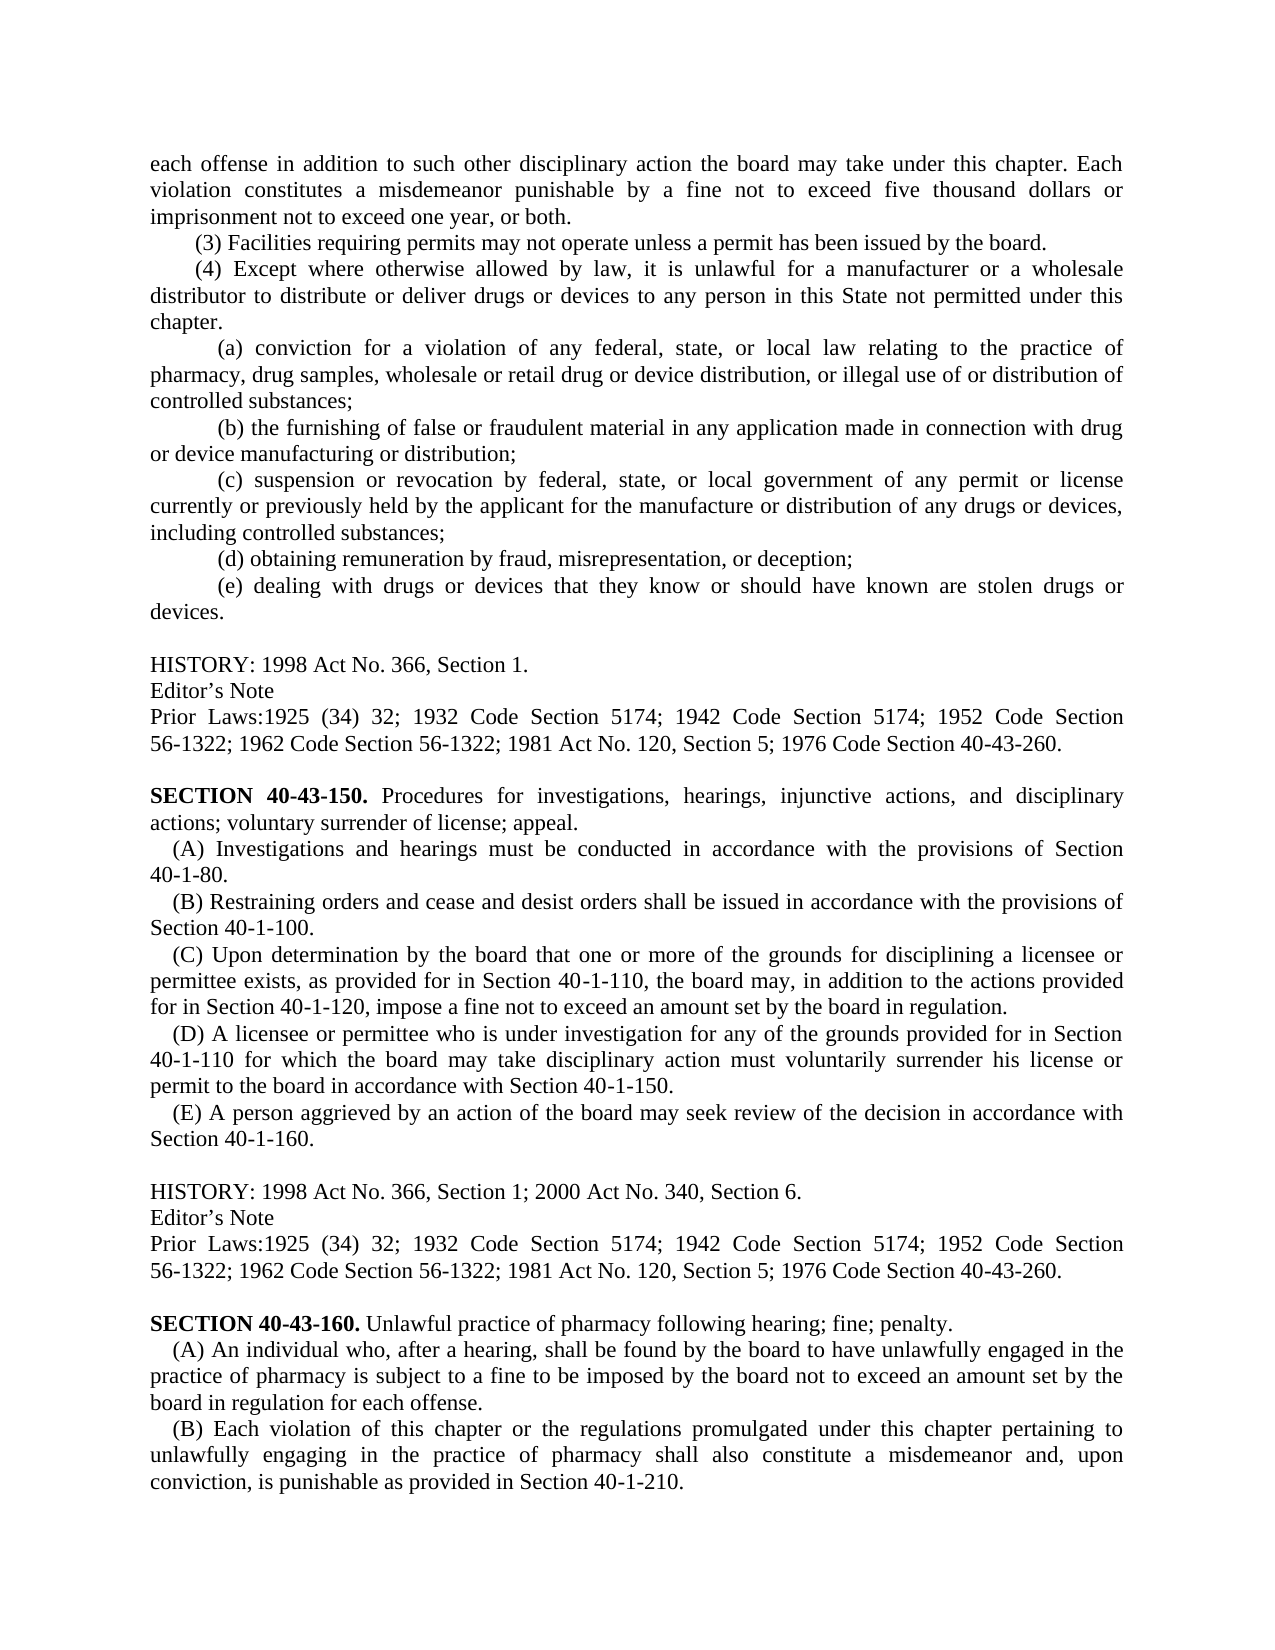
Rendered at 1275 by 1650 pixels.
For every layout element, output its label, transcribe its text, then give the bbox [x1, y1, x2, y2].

text (A) Investigations and hearings must be conducted in accordance with the provisions of Section 40-1-80. [150, 835, 1125, 888]
text (C) Upon determination by the board that one or more of the grounds for disciplining a licensee or permittee exists, as provided for in Section 40-1-110, the board may, in addition to the actions provided for in Section 40-1-120, impose a fine not to exceed an amount set by the board in regulation. [150, 941, 1125, 1020]
text HISTORY: 1998 Act No. 366, Section 1; 2000 Act No. 340, Section 6. [150, 1178, 1125, 1204]
text SECTION 40-43-150. Procedures for investigations, hearings, injunctive actions, and disciplinary actions; voluntary surrender of license; appeal. [150, 782, 1125, 835]
text Prior Laws:1925 (34) 32; 1932 Code Section 5174; 1942 Code Section 5174; 1952 Code Section 56-1322; 1962 Code Section 56-1322; 1981 Act No. 120, Section 5; 1976 Code Section 40-43-260. [150, 703, 1125, 756]
text (d) obtaining remuneration by fraud, misrepresentation, or deception; [150, 545, 1125, 572]
text (A) An individual who, after a hearing, shall be found by the board to have unlawfully engaged in the practice of pharmacy is subject to a fine to be imposed by the board not to exceed an amount set by the board in regulation for each offense. [150, 1336, 1125, 1415]
text HISTORY: 1998 Act No. 366, Section 1. [150, 651, 1125, 677]
text (B) Restraining orders and cease and desist orders shall be issued in accordance with the provisions of Section 40-1-100. [150, 888, 1125, 941]
text (e) dealing with drugs or devices that they know or should have known are stolen drugs or devices. [150, 572, 1125, 624]
text Editor’s Note [150, 677, 1125, 703]
text Prior Laws:1925 (34) 32; 1932 Code Section 5174; 1942 Code Section 5174; 1952 Code Section 56-1322; 1962 Code Section 56-1322; 1981 Act No. 120, Section 5; 1976 Code Section 40-43-260. [150, 1231, 1125, 1283]
text (4) Except where otherwise allowed by law, it is unlawful for a manufacturer or a wholesale distributor to distribute or deliver drugs or devices to any person in this State not permitted under this chapter. [150, 255, 1125, 334]
text (3) Facilities requiring permits may not operate unless a permit has been issued by the board. [150, 229, 1125, 255]
text (a) conviction for a violation of any federal, state, or local law relating to the practice of pharmacy, drug samples, wholesale or retail drug or device distribution, or illegal use of or distribution of controlled substances; [150, 334, 1125, 413]
text (c) suspension or revocation by federal, state, or local government of any permit or license currently or previously held by the applicant for the manufacture or distribution of any drugs or devices, including controlled substances; [150, 466, 1125, 545]
text (b) the furnishing of false or fraudulent material in any application made in connection with drug or device manufacturing or distribution; [150, 413, 1125, 466]
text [150, 150, 1125, 229]
text (B) Each violation of this chapter or the regulations promulgated under this chapter pertaining to unlawfully engaging in the practice of pharmacy shall also constitute a misdemeanor and, upon conviction, is punishable as provided in Section 40-1-210. [150, 1415, 1125, 1494]
text Editor’s Note [150, 1204, 1125, 1231]
text (D) A licensee or permittee who is under investigation for any of the grounds provided for in Section 40-1-110 for which the board may take disciplinary action must voluntarily surrender his license or permit to the board in accordance with Section 40-1-150. [150, 1020, 1125, 1099]
text SECTION 40-43-160. Unlawful practice of pharmacy following hearing; fine; penalty. [150, 1309, 1125, 1336]
text (E) A person aggrieved by an action of the board may seek review of the decision in accordance with Section 40-1-160. [150, 1099, 1125, 1151]
